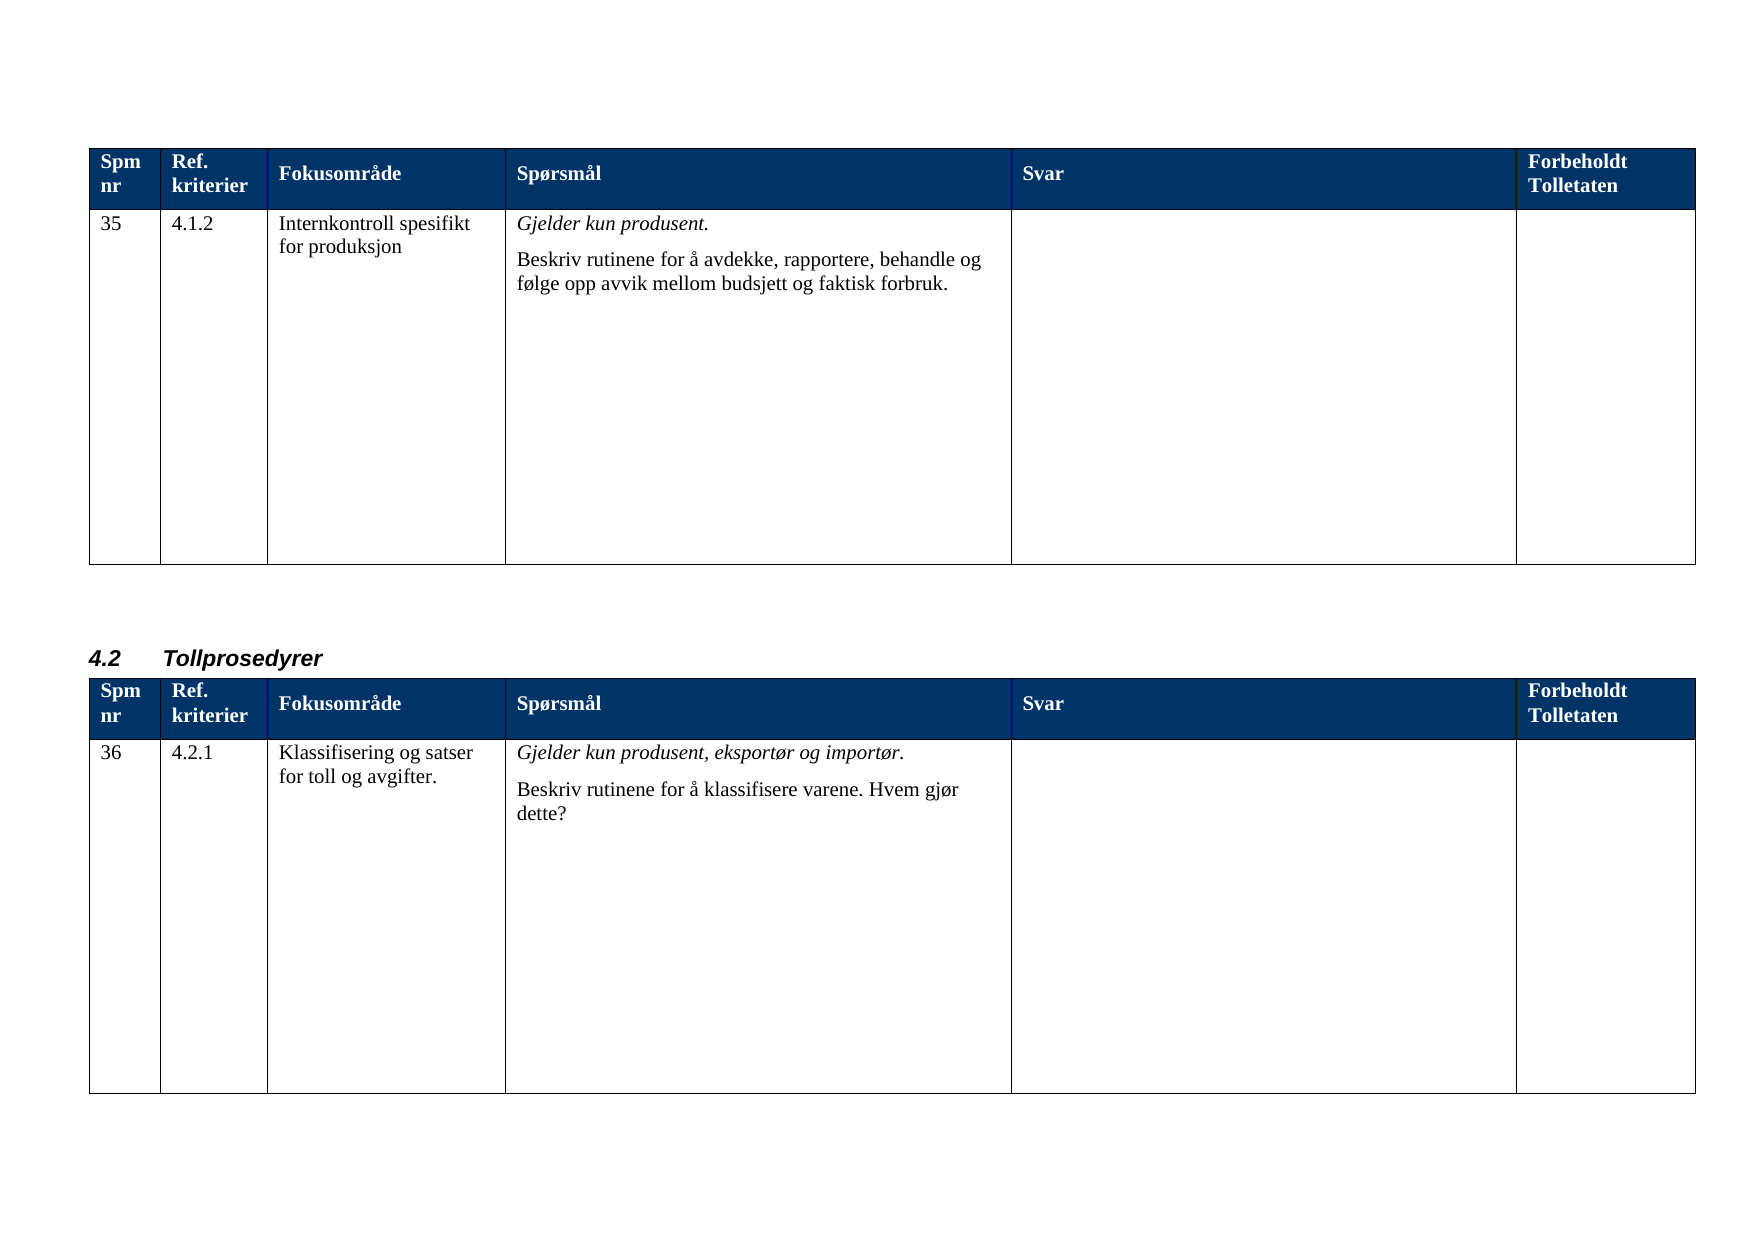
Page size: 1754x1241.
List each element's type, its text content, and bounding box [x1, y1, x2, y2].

table_header Svar [1012, 679, 1516, 739]
table_cell Gjelder kun produsent. Beskriv rutinene for å avdekke, rapportere, behandle og følge opp avvik mellom budsjett og faktisk forbruk. [506, 210, 1011, 563]
table_cell [1012, 210, 1516, 563]
table_header Spørsmål [506, 679, 1011, 739]
table_header Spm nr [90, 679, 160, 739]
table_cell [268, 740, 505, 1093]
table_cell [1517, 740, 1695, 1093]
table_header Fokusområde [268, 149, 505, 209]
table_cell Internkontroll spesifikt for produksjon [268, 210, 505, 563]
table_header Ref. kriterier [161, 679, 267, 739]
table_header Svar [1012, 149, 1516, 209]
table_cell [1012, 740, 1516, 1093]
table_cell 35 [90, 210, 160, 563]
table_cell [1517, 210, 1695, 563]
table_cell Gjelder kun produsent, eksportør og importør. Beskriv rutinene for å klassifisere varene. Hvem gjør dette? [506, 740, 1011, 1093]
table_cell 4.1.2 [161, 210, 267, 563]
table_header Spørsmål [506, 149, 1011, 209]
table_cell 4.2.1 [161, 740, 267, 1093]
table_header Ref. kriterier [161, 149, 267, 209]
table_cell 36 [90, 740, 160, 1093]
subtitle 4.2 Tollprosedyrer [89, 645, 1665, 671]
table_header Forbeholdt Tolletaten [1517, 679, 1695, 739]
table_header Fokusområde [268, 679, 505, 739]
table_header Spm nr [90, 149, 160, 209]
table_header Forbeholdt Tolletaten [1517, 149, 1695, 209]
